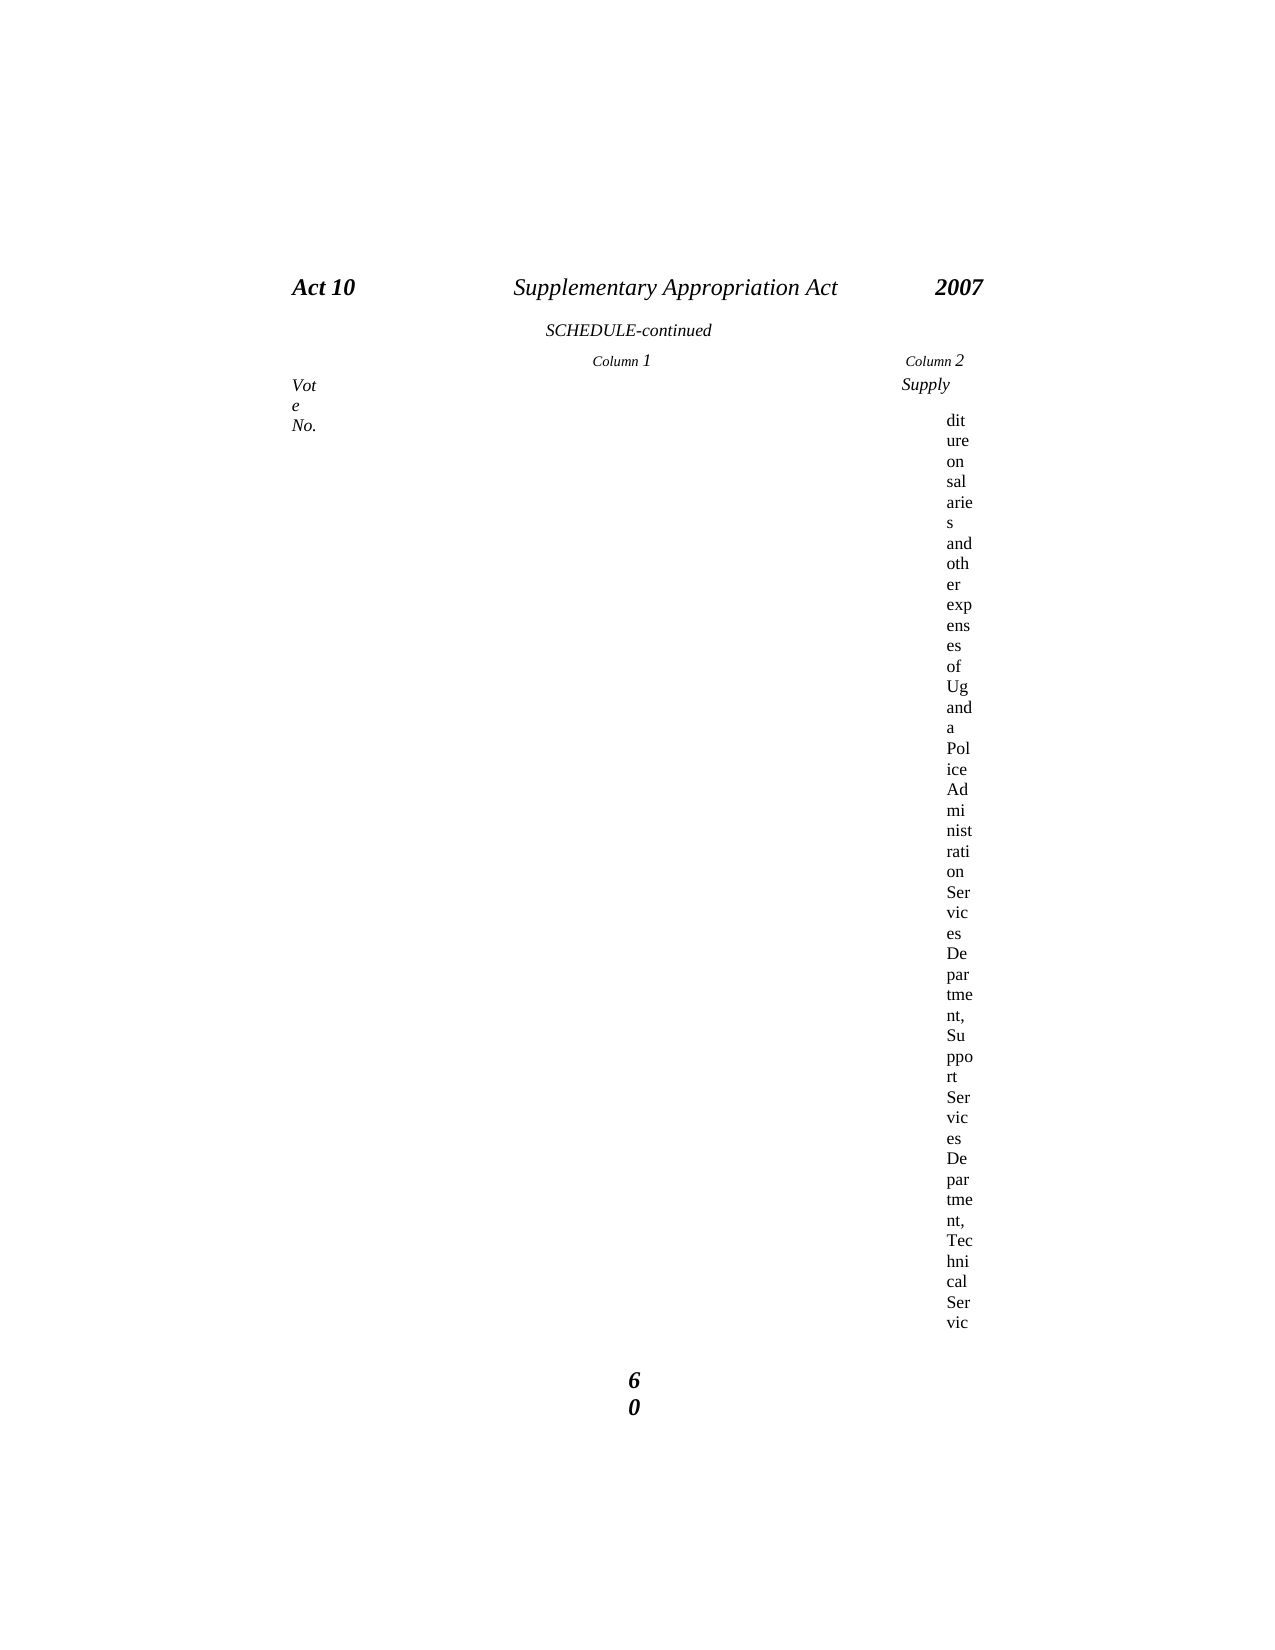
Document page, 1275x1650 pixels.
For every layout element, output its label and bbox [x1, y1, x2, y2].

list [901, 410, 974, 1333]
